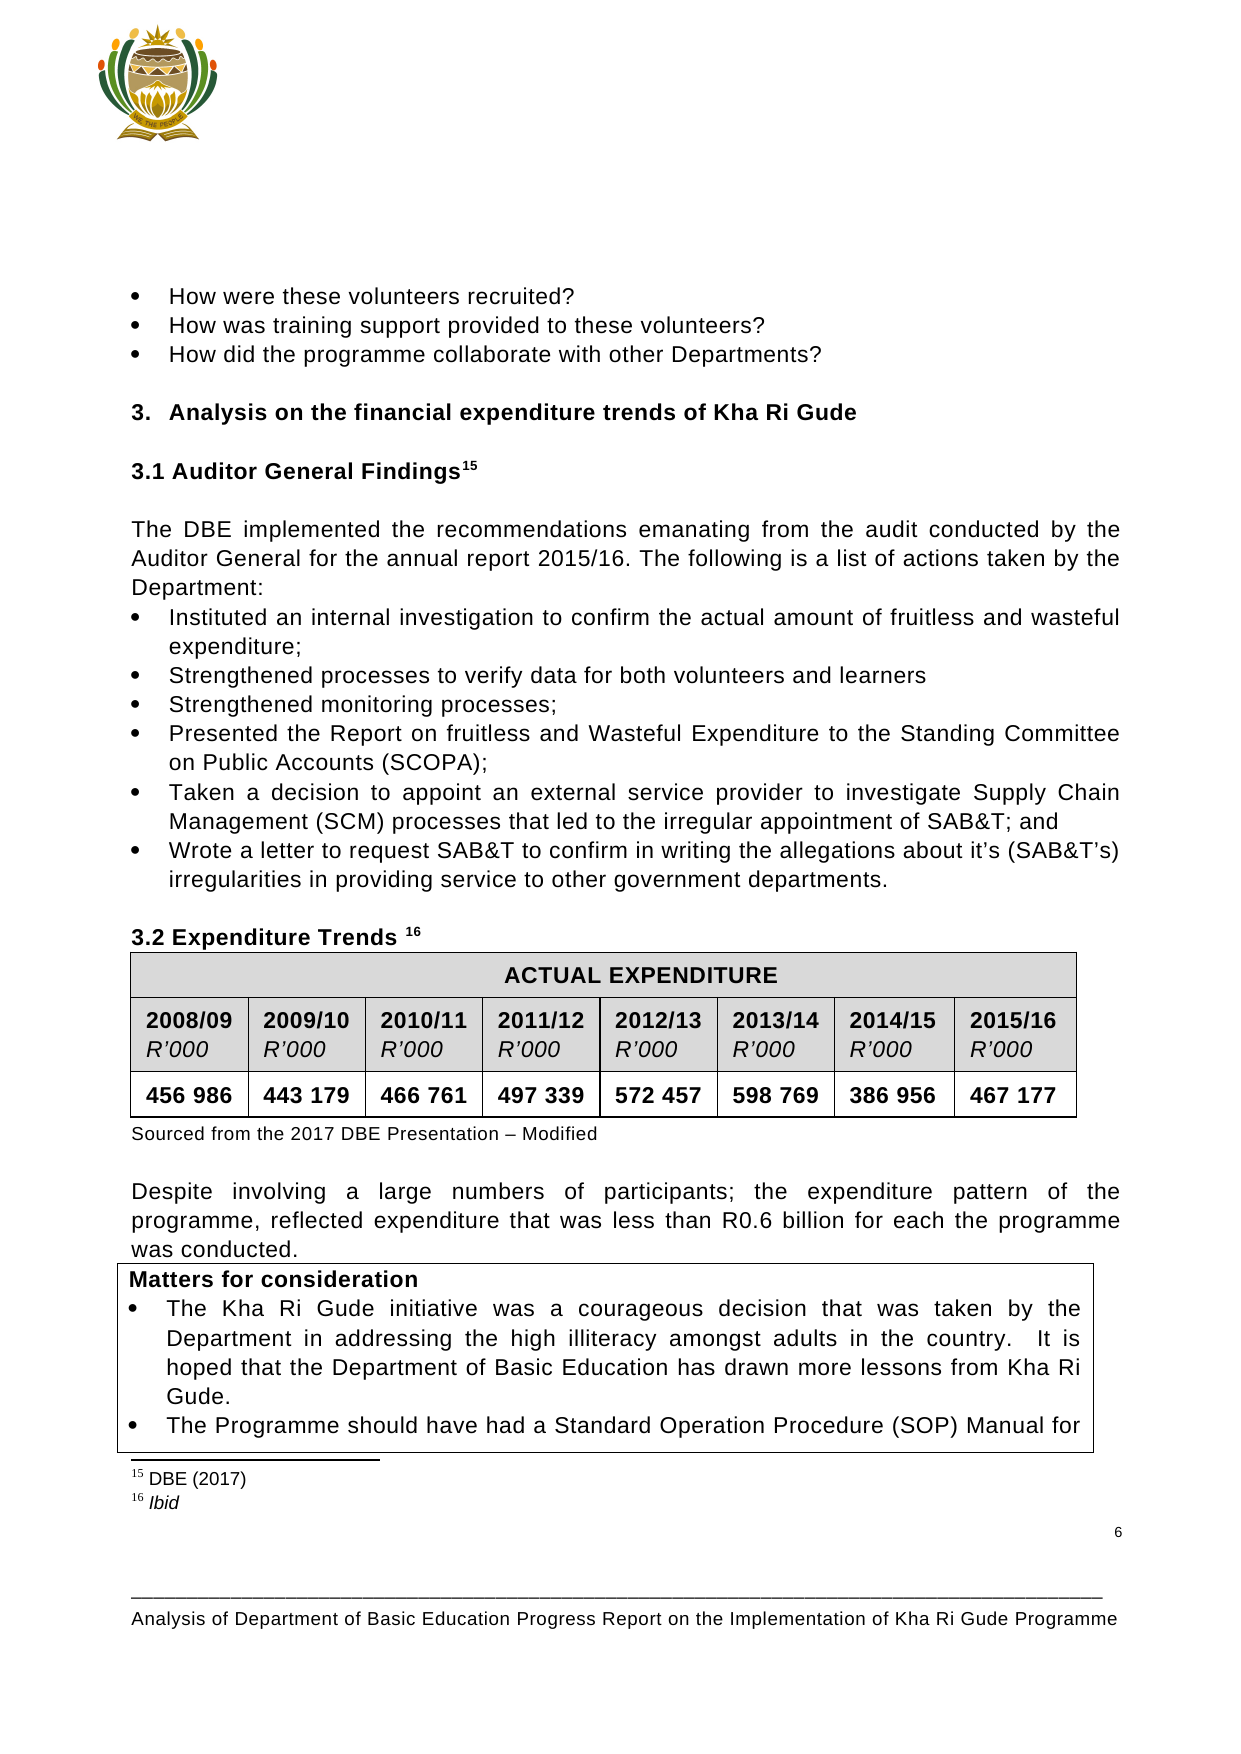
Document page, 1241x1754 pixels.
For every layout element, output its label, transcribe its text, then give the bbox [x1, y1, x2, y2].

list Presented the Report on fruitless and Wasteful Expenditure to the Standing Committee on Public Accounts (SCOPA); [131, 718, 1122, 777]
table_cell 2011/12 R’000 [483, 998, 599, 1071]
list 3.2 Expenditure Trends [131, 922, 1122, 952]
table_cell 467 177 [955, 1072, 1076, 1116]
table_cell 2008/09 R’000 [131, 998, 248, 1071]
table_cell 2010/11 R’000 [366, 998, 482, 1071]
table_cell 2012/13 R’000 [601, 998, 717, 1071]
list Instituted an internal investigation to confirm the actual amount of fruitless and wasteful expenditure; [131, 602, 1122, 660]
list Strengthened monitoring processes; [131, 689, 1122, 718]
table_cell 443 179 [249, 1072, 365, 1116]
table_cell 386 956 [835, 1072, 954, 1116]
list Wrote a letter to request SAB&T to confirm in writing the allegations about it’s (SAB&T’s) irregularities in providing service to other government departments. [131, 835, 1122, 893]
list Taken a decision to appoint an external service provider to investigate Supply Chain Management (SCM) processes that led to the irregular appointment of SAB&T; and [131, 777, 1122, 835]
list Sourced from the 2017 DBE Presentation – Modified [131, 1117, 1122, 1147]
table_cell 2015/16 R’000 [955, 998, 1076, 1071]
list How did the programme collaborate with other Departments? [131, 339, 1122, 368]
table_cell 456 986 [131, 1072, 248, 1116]
table_cell 572 457 [601, 1072, 717, 1116]
table_cell 497 339 [483, 1072, 599, 1116]
table_cell 598 769 [718, 1072, 834, 1116]
list Despite involving a large numbers of participants; the expenditure pattern of the programme, reflected expenditure that was less than R0.6 billion for each the programme was conducted. [131, 1176, 1122, 1263]
table_cell 466 761 [366, 1072, 482, 1116]
list The DBE implemented the recommendations emanating from the audit conducted by the Auditor General for the annual report 2015/16. The following is a list of actions taken by the Department: [131, 514, 1122, 602]
table_header ACTUAL EXPENDITURE [131, 953, 1076, 997]
text 3.1 Auditor General Findings [131, 456, 1122, 485]
list How were these volunteers recruited? [131, 281, 1122, 310]
list How was training support provided to these volunteers? [131, 310, 1122, 339]
picture [97, 15, 229, 151]
list Analysis on the financial expenditure trends of Kha Ri Gude [131, 397, 1122, 427]
table_cell 2009/10 R’000 [249, 998, 365, 1071]
list Strengthened processes to verify data for both volunteers and learners [131, 660, 1122, 689]
table_cell 2014/15 R’000 [835, 998, 954, 1071]
table_cell 2013/14 R’000 [718, 998, 834, 1071]
